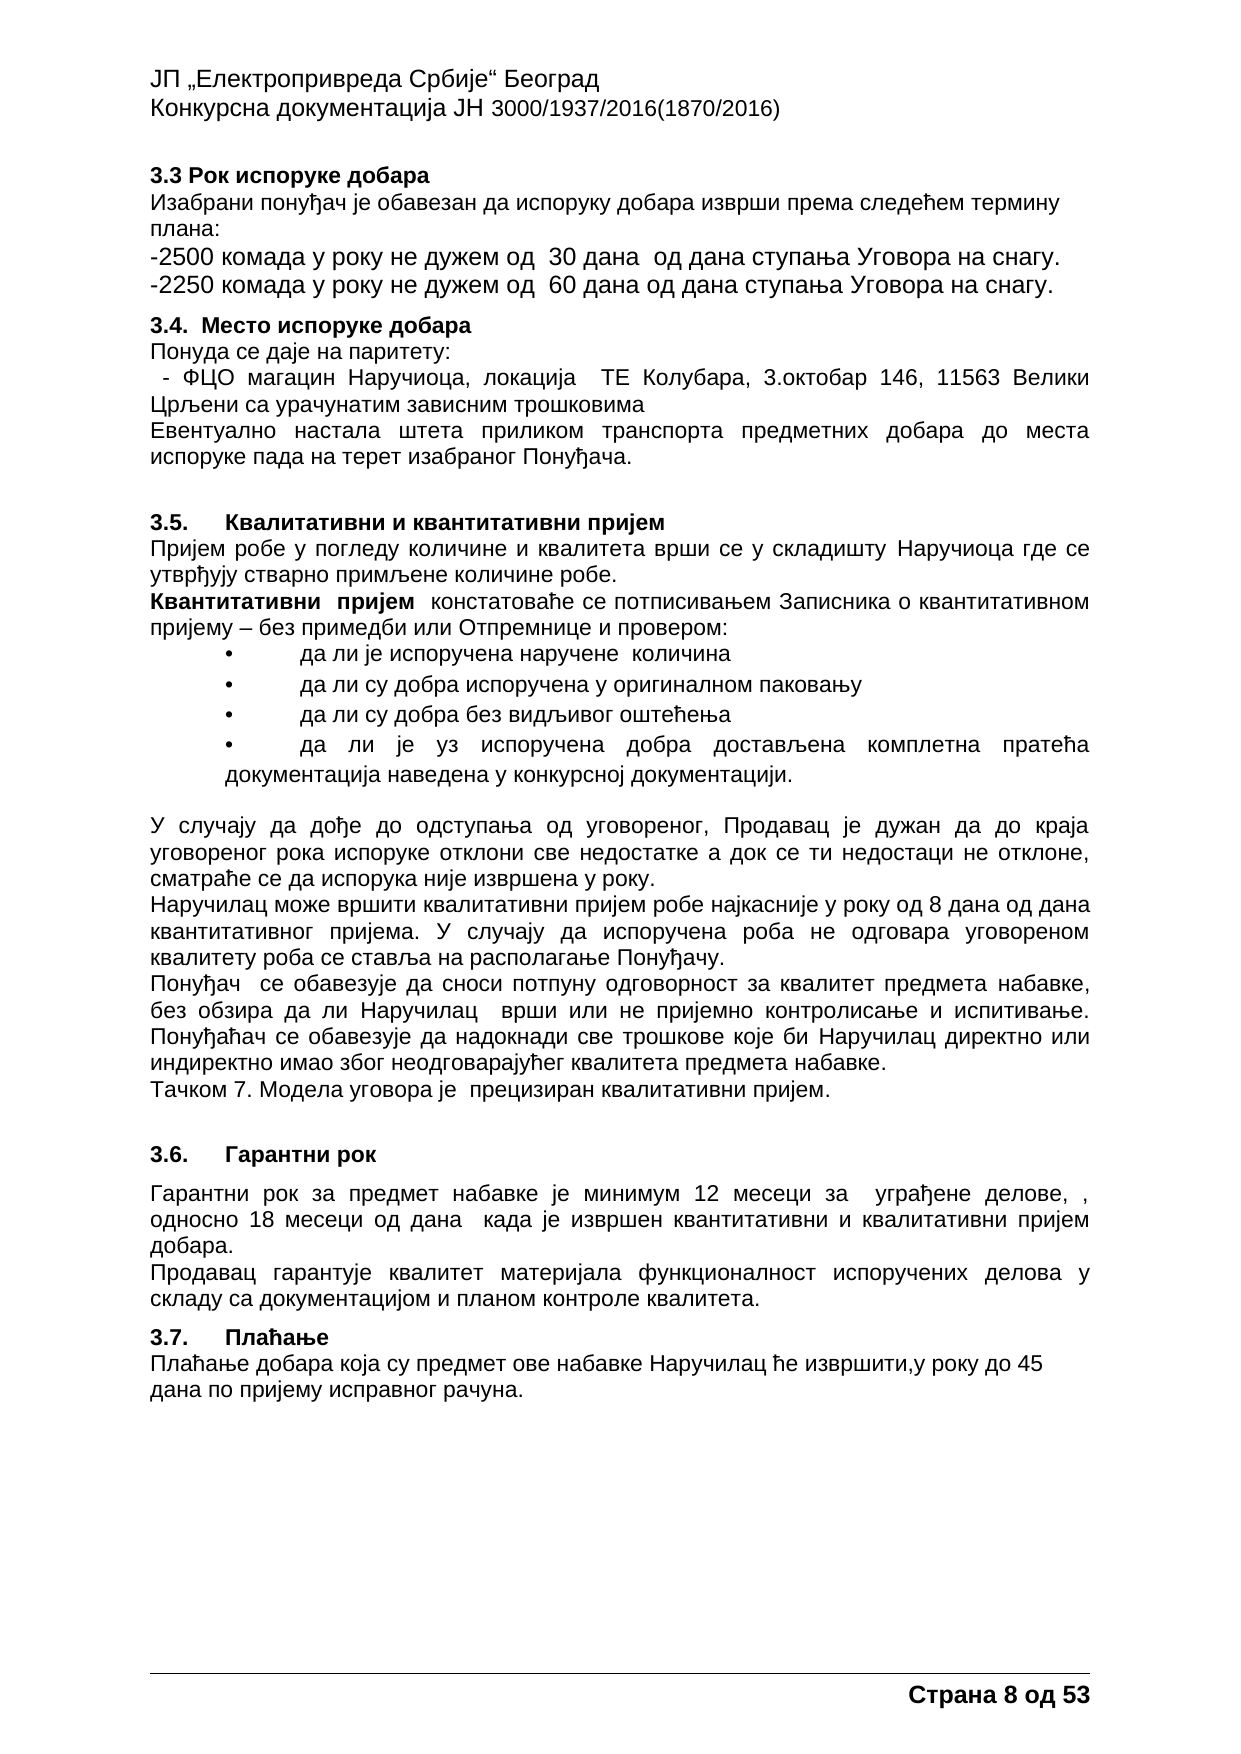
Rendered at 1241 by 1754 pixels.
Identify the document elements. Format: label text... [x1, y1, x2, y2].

subtitle Плаћање [150, 1323, 1090, 1350]
text Изабрани понуђач је обавезан да испоруку добара изврши према следећем термину плана: [150, 189, 1090, 242]
text Квантитативни пријем констатоваће се потписивањем Записника о квантитативном пријему – без примедби или Отпремнице и провером: [150, 588, 1090, 640]
text Понуђач се обавезује да сноси потпуну одговорност за квалитет предмета набавке, без обзира да ли Наручилац врши или не пријемно контролисање и испитивање. Понуђаћач се обавезује да надокнади све трошкове које би Наручилац директно или индиректно имао због неодговарајућег квалитета предмета набавке. [150, 970, 1090, 1076]
text У случају да дође до одступања од уговореног, Продавац је дужан да до краја уговореног рока испоруке отклони све недостатке а док се ти недостаци не отклоне, сматраће се да испорука није извршена у року. [150, 812, 1090, 891]
text - ФЦО магацин Наручиоца, локација ТЕ Колубара, 3.октобар 146, 11563 Велики Црљени са урачунатим зависним трошковима [150, 364, 1090, 417]
text -2250 комада у року не дужем од 60 дана од дана ступања Уговора на снагу. [150, 270, 1090, 299]
text Понуда се даје на паритету: [150, 338, 1090, 364]
list • да ли је испоручена наручене количина [225, 640, 1090, 667]
list • да ли је уз испоручена добра достављена комплетна пратећа документација наведена у конкурсној документацији. [225, 731, 1090, 787]
list Тачком 7. Модела уговора је прецизиран квалитативни пријем. [150, 1076, 1090, 1102]
subtitle Плаћање добара која су предмет ове набавке Наручилац ће извршити,у року до 45 дана по пријему исправног рачуна. [150, 1350, 1090, 1403]
text -2500 комада у року не дужем од 30 дана од дана ступања Уговора на снагу. [150, 242, 1090, 270]
subtitle Квалитативни и квантитативни пријем [150, 508, 1090, 535]
list • да ли су добра испоручена у оригиналном паковању [225, 671, 1090, 697]
subtitle Гарантни рок [150, 1141, 1090, 1167]
text Пријем робе у погледу количине и квалитета врши се у складишту Наручиоца где се утврђују стварно примљене количине робе. [150, 535, 1090, 588]
subtitle 3.3 Рок испоруке добара [150, 162, 1090, 189]
text Евентуално настала штета приликом транспорта предметних добара до места испоруке пада на терет изабраног Понуђача. [150, 417, 1090, 470]
subtitle 3.4. Место испоруке добара [150, 312, 1090, 338]
text Наручилац може вршити квалитативни пријем робе најкасније у року од 8 дана од дана квантитативног пријема. У случају да испоручена роба не одговара уговореном квалитету роба се ставља на располагање Понуђачу. [150, 891, 1090, 970]
text Гарантни рок за предмет набавке је минимум 12 месеци за уграђене делове, , односно 18 месеци од дана када је извршен квантитативни и квалитативни пријем добара. [150, 1180, 1090, 1259]
list • да ли су добра без видљивог оштећења [225, 701, 1090, 727]
text Продавац гарантује квалитет материјала функционалност испоручених делова у складу са документацијом и планом контроле квалитета. [150, 1259, 1090, 1312]
